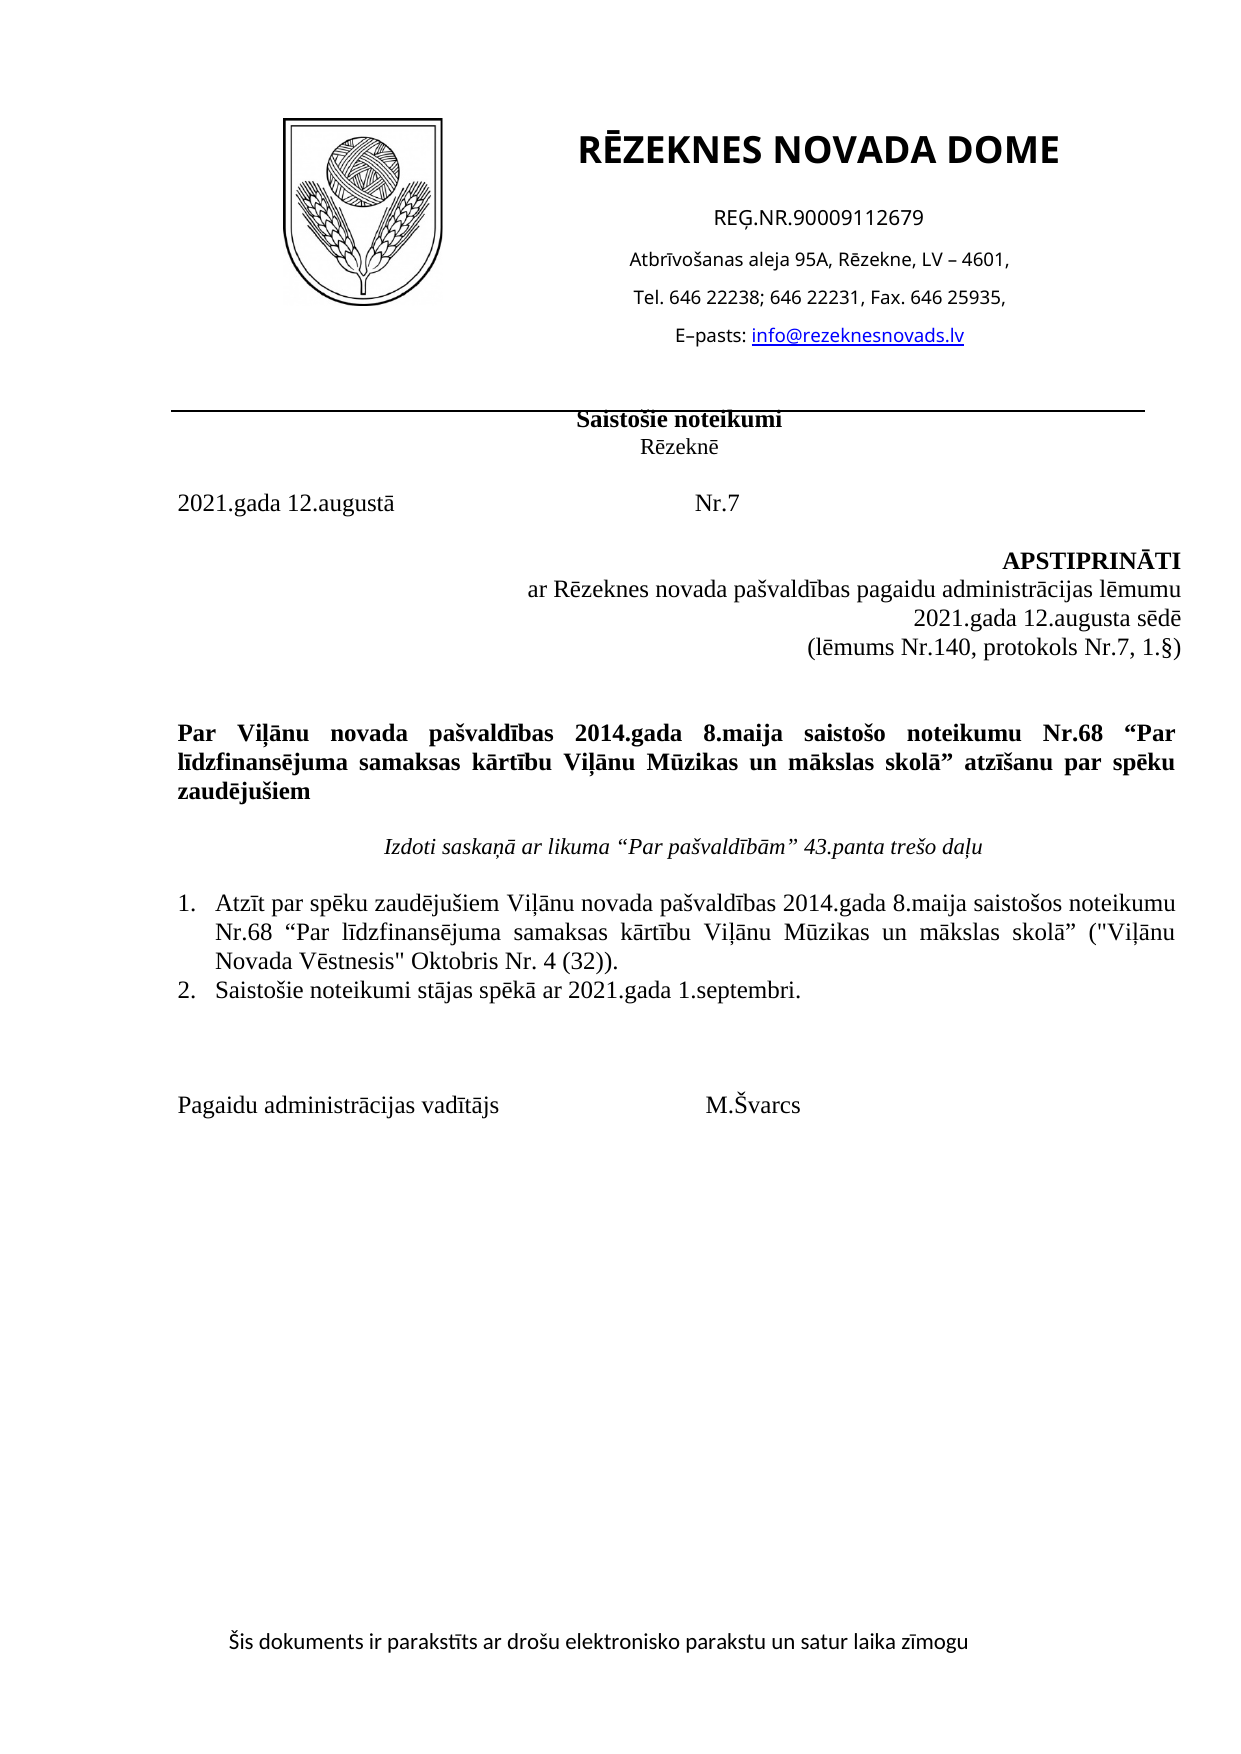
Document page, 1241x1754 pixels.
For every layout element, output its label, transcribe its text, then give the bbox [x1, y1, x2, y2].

text 2021.gada 12.augustā Nr.7 [177, 488, 1181, 517]
text Rēzeknē [177, 433, 1181, 459]
list Saistošie noteikumi stājas spēkā ar 2021.gada 1.septembri. [177, 975, 1176, 1003]
list Atzīt par spēku zaudējušiem Viļānu novada pašvaldības 2014.gada 8.maija saistošos noteikumu Nr.68 “Par līdzfinansējuma samaksas kārtību Viļānu Mūzikas un mākslas skolā” ("Viļānu Novada Vēstnesis" Oktobris Nr. 4 (32)). [177, 888, 1176, 975]
text Izdoti saskaņā ar likuma “Par pašvaldībām” 43.panta trešo daļu [384, 833, 1181, 860]
text (lēmums Nr.140, Nr.7, 1.§) [177, 632, 1181, 661]
text Par Viļānu novada pašvaldības 2014.gada 8.maija saistošo noteikumu Nr.68 “Par līdzfinansējuma samaksas kārtību Viļānu Mūzikas un mākslas skolā” atzīšanu par spēku zaudējušiem [177, 718, 1176, 804]
picture [283, 118, 443, 306]
text ar Rēzeknes novada pašvaldības pagaidu administrācijas lēmumu [177, 574, 1181, 603]
table_header Rēzeknes novada DOME Reģ.Nr.90009112679 Atbrīvošanas aleja 95A, Rēzekne, LV – 4601, Tel. 646 22238; 646 22231, Fax. 646 25935, E–pasts: info@rezeknesnovads.lv Informācija internetā: http://www.rezeknesnovads.lv [482, 118, 1157, 404]
text APSTIPRINĀTI [177, 546, 1181, 574]
table_header [231, 118, 482, 404]
text Pagaidu administrācijas vadītājs M.Švarcs [177, 1090, 1181, 1118]
text 2021.gada 12.augusta sēdē [177, 603, 1181, 632]
text Saistošie noteikumi [177, 404, 1181, 433]
